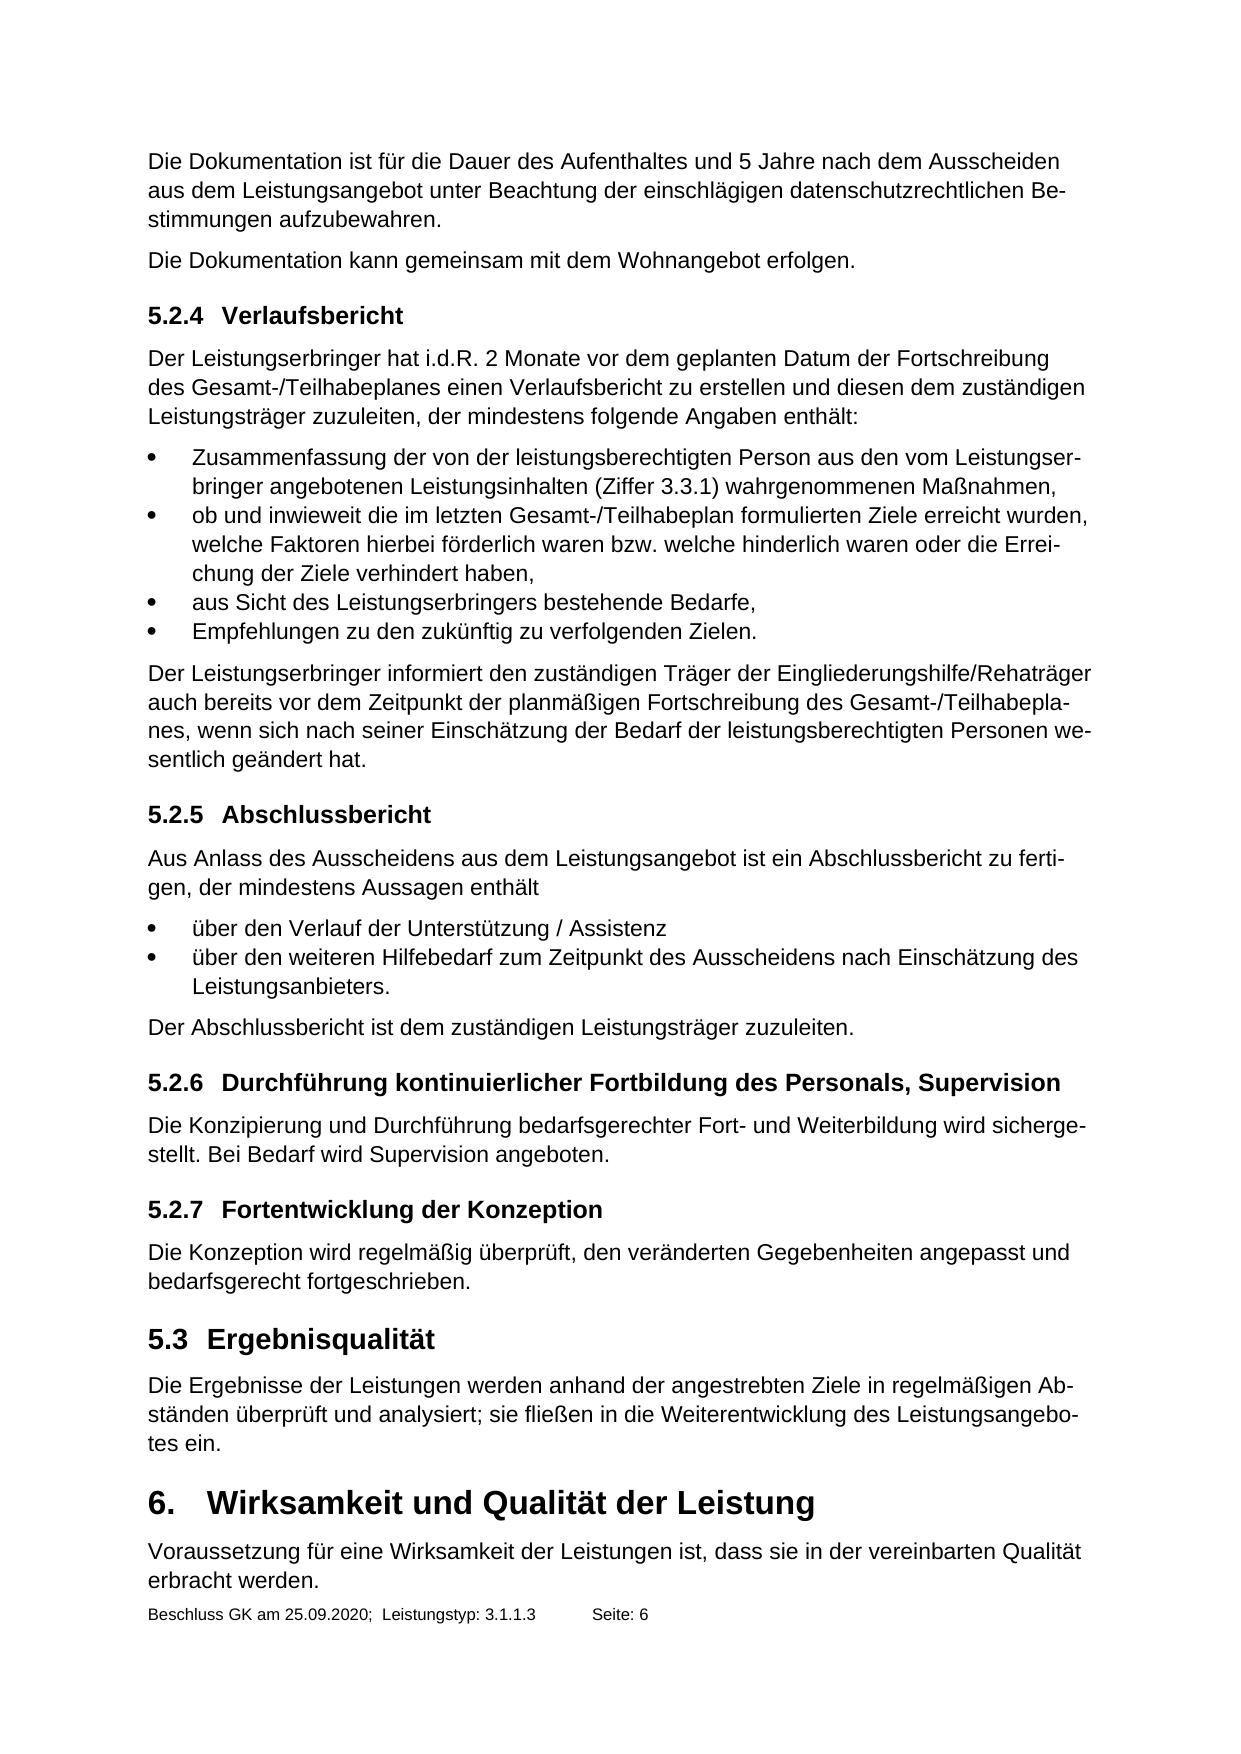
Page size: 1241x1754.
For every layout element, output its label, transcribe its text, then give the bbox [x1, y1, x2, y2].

text Die Dokumentation ist für die Dauer des Aufenthaltes und 5 Jahre nach dem Ausscheiden aus dem Leistungsangebot unter Beachtung der einschlägigen datenschutzrechtlichen Be-stimmungen aufzubewahren. [148, 148, 1093, 232]
text über den Verlauf der Unterstützung / Assistenz [148, 915, 1093, 941]
text Empfehlungen zu den zukünftig zu verfolgenden Zielen. [148, 618, 1093, 644]
text Zusammenfassung der von der leistungsberechtigten Person aus den vom Leistungserbringer angebotenen Leistungsinhalten (Ziffer 3.3.1) wahrgenommenen Maßnahmen, [148, 444, 1093, 500]
text Voraussetzung für eine Wirksamkeit der Leistungen ist, dass sie in der vereinbarten Qualität erbracht werden. [148, 1538, 1093, 1593]
text Der Leistungserbringer informiert den zuständigen Träger der Eingliederungshilfe/Rehaträger auch bereits vor dem Zeitpunkt der planmäßigen Fortschreibung des Gesamt-/Teilhabeplanes, wenn sich nach seiner Einschätzung der Bedarf der leistungsberechtigten Personen wesentlich geändert hat. [148, 659, 1093, 773]
text Aus Anlass des Ausscheidens aus dem Leistungsangebot ist ein Abschlussbericht zu fertigen, der mindestens Aussagen enthält [148, 844, 1093, 900]
subtitle 5.2.4 Verlaufsbericht [148, 301, 1093, 330]
subtitle 5.3 Ergebnisqualität [148, 1322, 1093, 1356]
text aus Sicht des Leistungserbringers bestehende Bedarfe, [148, 589, 1093, 616]
text Die Konzipierung und Durchführung bedarfsgerechter Fort- und Weiterbildung wird sichergestellt. Bei Bedarf wird Supervision angeboten. [148, 1112, 1093, 1168]
text ob und inwieweit die im letzten Gesamt-/Teilhabeplan formulierten Ziele erreicht wurden, welche Faktoren hierbei förderlich waren bzw. welche hinderlich waren oder die Erreichung der Ziele verhindert haben, [148, 502, 1093, 587]
subtitle 5.2.6 Durchführung kontinuierlicher Fortbildung des Personals, Supervision [148, 1068, 1093, 1097]
subtitle 6. Wirksamkeit und Qualität der Leistung [148, 1483, 1093, 1522]
text über den weiteren Hilfebedarf zum Zeitpunkt des Ausscheidens nach Einschätzung des Leistungsanbieters. [148, 944, 1093, 999]
text Der Abschlussbericht ist dem zuständigen Leistungsträger zuzuleiten. [148, 1014, 1093, 1041]
subtitle 5.2.5 Abschlussbericht [148, 800, 1093, 829]
text Der Leistungserbringer hat i.d.R. 2 Monate vor dem geplanten Datum der Fortschreibung des Gesamt-/Teilhabeplanes einen Verlaufsbericht zu erstellen und diesen dem zuständigen Leistungsträger zuzuleiten, der mindestens folgende Angaben enthält: [148, 345, 1093, 429]
subtitle 5.2.7 Fortentwicklung der Konzeption [148, 1195, 1093, 1224]
text Die Ergebnisse der Leistungen werden anhand der angestrebten Ziele in regelmäßigen Abständen überprüft und analysiert; sie fließen in die Weiterentwicklung des Leistungsangebotes ein. [148, 1372, 1093, 1456]
text Die Dokumentation kann gemeinsam mit dem Wohnangebot erfolgen. [148, 247, 1093, 273]
text Die Konzeption wird regelmäßig überprüft, den veränderten Gegebenheiten angepasst und bedarfsgerecht fortgeschrieben. [148, 1239, 1093, 1294]
